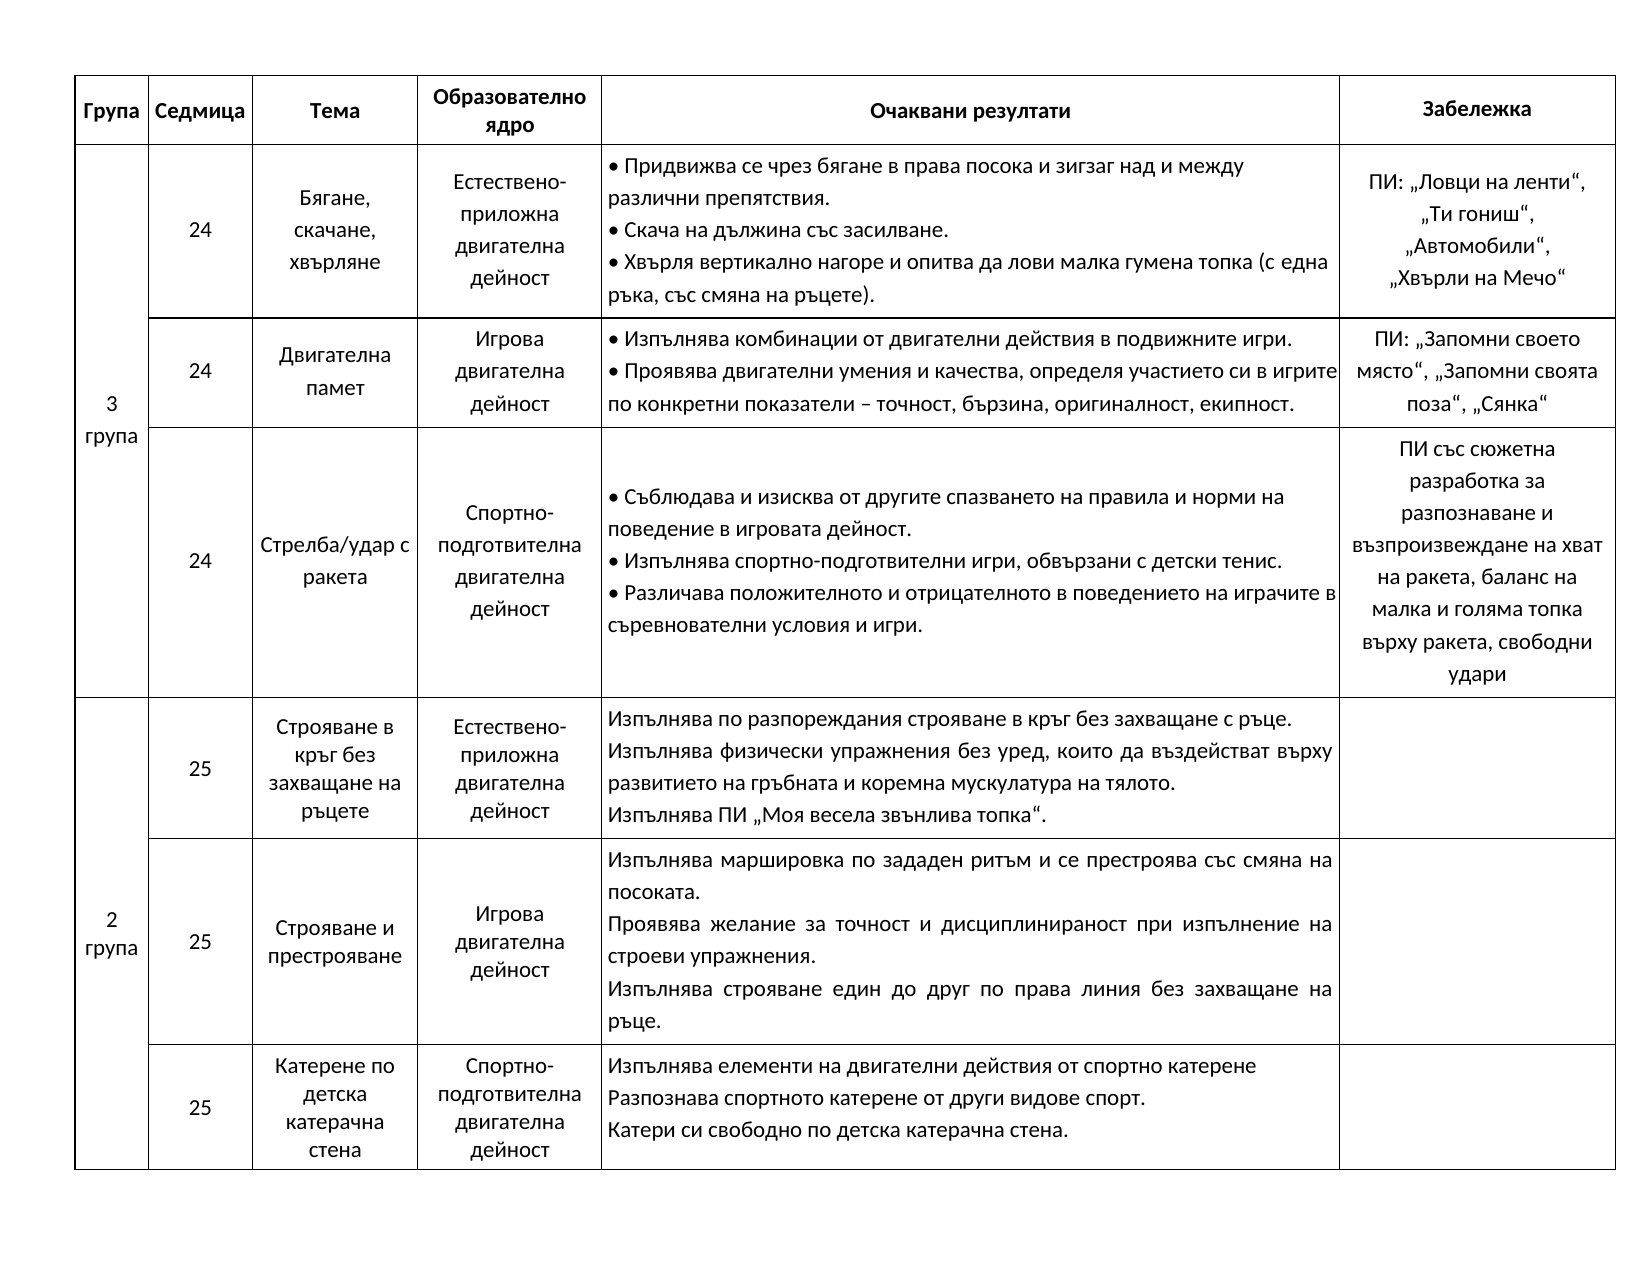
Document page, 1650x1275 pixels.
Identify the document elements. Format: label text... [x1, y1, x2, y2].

table_cell [1340, 698, 1615, 838]
table_cell ПИ: „Запомни своето място“, „Запомни своята поза“, „Сянка“ [1340, 319, 1615, 427]
table_header Тема [253, 76, 417, 144]
table_cell Спортно-подготвителна двигателна дейност [418, 428, 601, 697]
table_cell Изпълнява по разпореждания строяване в кръг без захващане с ръце. Изпълнява физически упражнения без уред, които да въздействат върху развитието на гръбната и коремна мускулатура на тялото. Изпълнява ПИ „Моя весела звънлива топка“. [602, 698, 1339, 838]
table_header Седмица [149, 76, 252, 144]
table_cell • Съблюдава и изисква от другите спазването на правила и норми на поведение в игровата дейност. • Изпълнява спортно-подготвителни игри, обвързани с детски тенис. • Различава положителното и отрицателното в поведението на играчите в съревнователни условия и игри. [602, 428, 1339, 697]
table_cell Двигателна памет [253, 319, 417, 427]
table_cell 24 [149, 428, 252, 697]
table_cell ПИ със сюжетна разработка за разпознаване и възпроизвеждане на хват на ракета, баланс на малка и голяма топка върху ракета, свободни удари [1340, 428, 1615, 697]
table_cell Катерене по детска катерачна стена [253, 1045, 417, 1169]
table_cell • Изпълнява комбинации от двигателни действия в подвижните игри. • Проявява двигателни умения и качества, определя участието си в игрите по конкретни показатели – точност, бързина, оригиналност, екипност. [602, 319, 1339, 427]
table_cell Игрова двигателна дейност [418, 319, 601, 427]
table_cell 25 [149, 839, 252, 1044]
table_cell Естествено-приложна двигателна дейност [418, 145, 601, 317]
table_cell 25 [149, 1045, 252, 1169]
table_header Очаквани резултати [602, 76, 1339, 144]
table_cell Игрова двигателна дейност [418, 839, 601, 1044]
table_cell [1340, 839, 1615, 1044]
table_cell Изпълнява маршировка по зададен ритъм и се престроява със смяна на посоката. Проявява желание за точност и дисциплинираност при изпълнение на строеви упражнения. Изпълнява строяване един до друг по права линия без захващане на ръце. [602, 839, 1339, 1044]
table_cell 25 [149, 698, 252, 838]
table_cell ПИ: „Ловци на ленти“, „Ти гониш“, „Автомобили“, „Хвърли на Мечо“ [1340, 145, 1615, 317]
table_cell • Придвижва се чрез бягане в права посока и зигзаг над и между различни препятствия. • Скача на дължина със засилване. • Хвърля вертикално нагоре и опитва да лови малка гумена топка (с една ръка, със смяна на ръцете). [602, 145, 1339, 317]
table_cell [1340, 1045, 1615, 1169]
table_cell Строяване и престрояване [253, 839, 417, 1044]
table_cell 24 [149, 319, 252, 427]
table_cell Бягане, скачане, хвърляне [253, 145, 417, 317]
table_cell Спортно-подготвителна двигателна дейност [418, 1045, 601, 1169]
table_cell 24 [149, 145, 252, 317]
table_header Забележка [1340, 76, 1615, 144]
table_cell Естествено-приложна двигателна дейност [418, 698, 601, 838]
table_cell Изпълнява елементи на двигателни действия от спортно катерене Разпознава спортното катерене от други видове спорт. Катери си свободно по детска катерачна стена. [602, 1045, 1339, 1169]
table_header Образователно ядро [418, 76, 601, 144]
table_header Група [76, 76, 148, 144]
table_cell Стрелба/удар с ракета [253, 428, 417, 697]
table_cell 2 група [76, 698, 148, 1169]
table_cell Строяване в кръг без захващане на ръцете [253, 698, 417, 838]
table_cell 3 група [76, 145, 148, 697]
